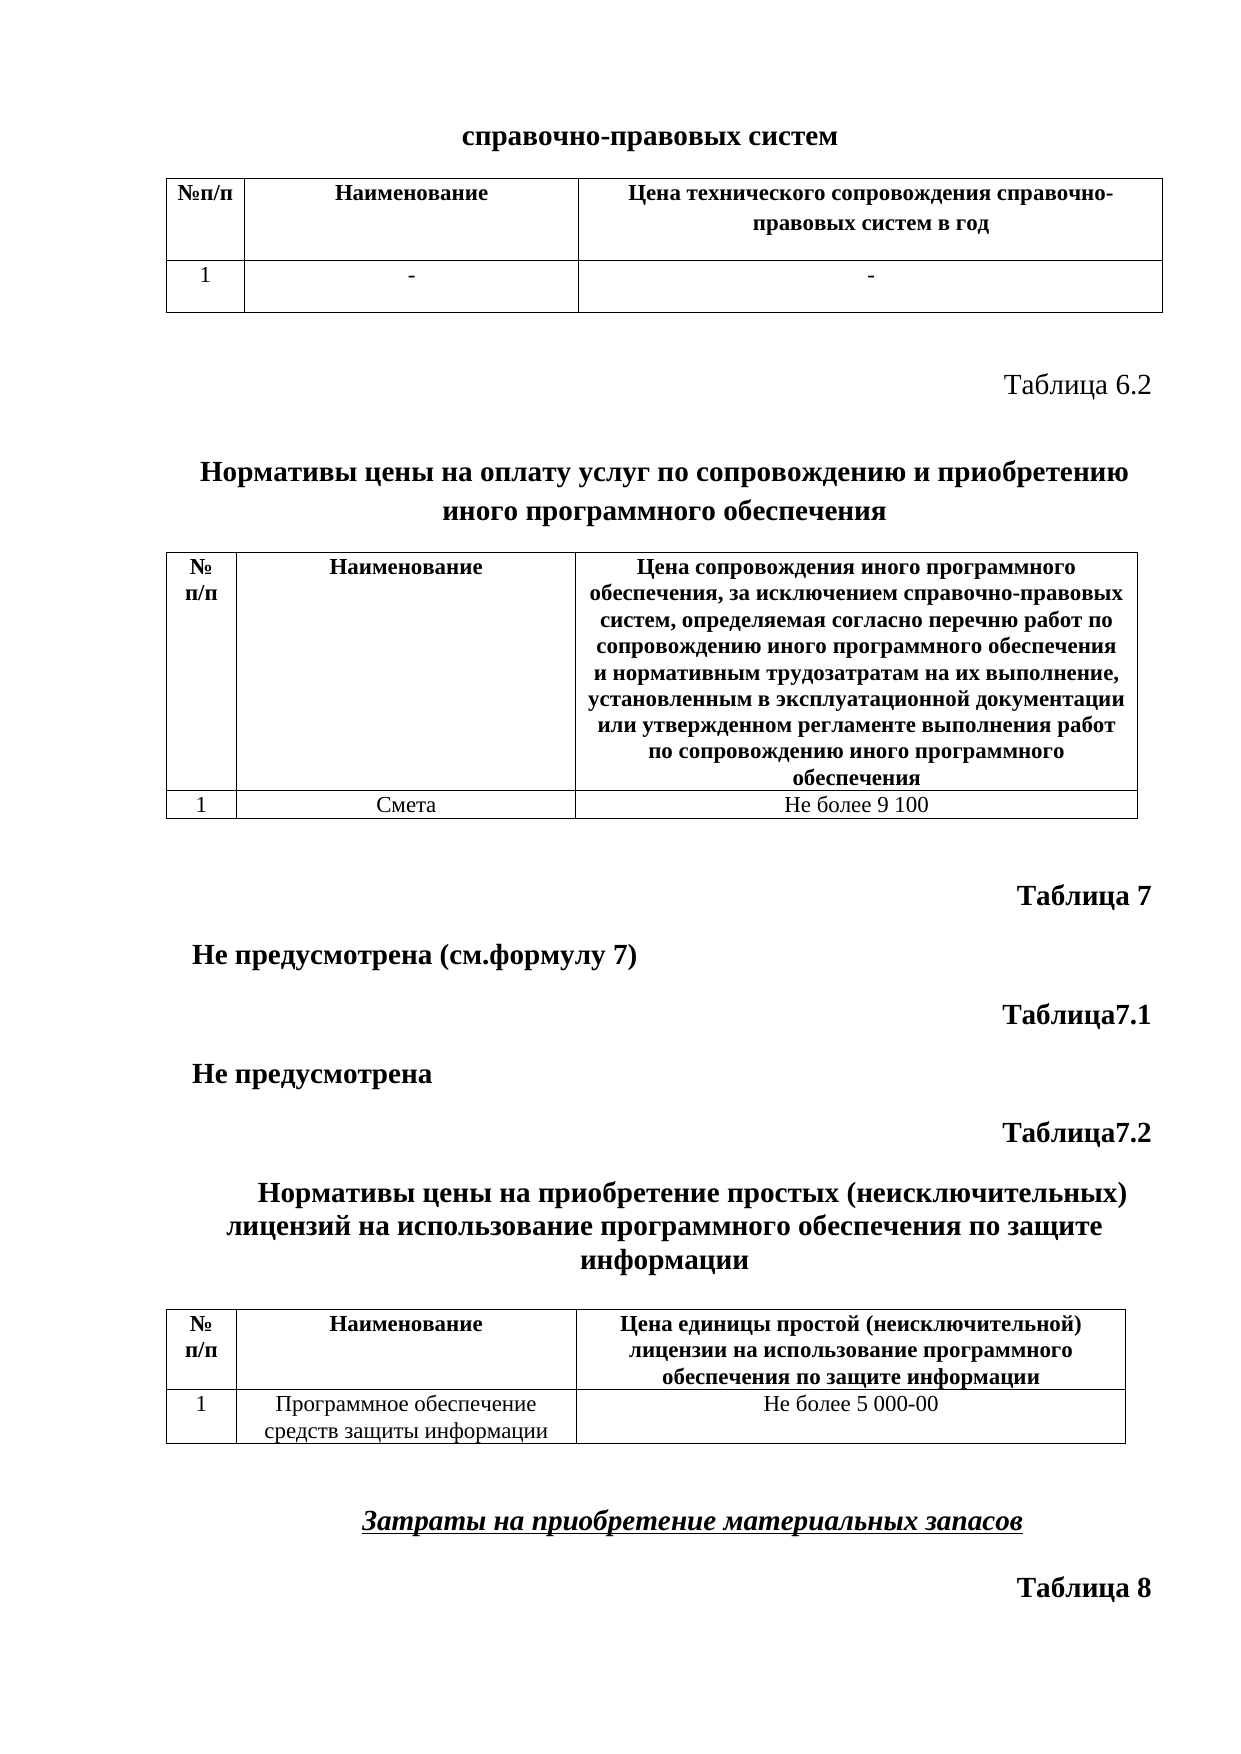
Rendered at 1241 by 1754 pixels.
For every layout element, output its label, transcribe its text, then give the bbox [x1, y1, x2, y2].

table_cell 1 [167, 261, 244, 312]
table_cell - [245, 261, 578, 312]
text Нормативы цены на оплату услуг по сопровождению и приобретению иного программного обеспечения [177, 454, 1152, 526]
table_header Цена единицы простой (неисключительной) лицензии на использование программного обеспечения по защите информации [577, 1310, 1125, 1389]
text Нормативы цены на приобретение простых (неисключительных) лицензий на использование программного обеспечения по защите информации [177, 1175, 1152, 1276]
table_cell Смета [237, 791, 575, 818]
table_cell - [579, 261, 1162, 312]
text Не предусмотрена [177, 1056, 1152, 1090]
table_header Цена технического сопровождения справочно-правовых систем в год [579, 179, 1162, 260]
table_cell 1 [167, 791, 236, 818]
text Таблица7.1 [177, 997, 1152, 1030]
table_cell Не более 5 000-00 [577, 1390, 1125, 1443]
table_cell 1 [167, 1390, 236, 1443]
text Таблица 7 [177, 878, 1152, 912]
table_header Наименование [237, 1310, 576, 1389]
table_header № п/п [167, 553, 236, 790]
text Затраты на приобретение материальных запасов [177, 1503, 1152, 1537]
table_header №п/п [167, 179, 244, 260]
text Не предусмотрена (см.формулу 7) [177, 937, 1152, 971]
text Таблица 6.2 [177, 367, 1152, 400]
text Таблица 8 [177, 1571, 1152, 1604]
text справочно-правовых систем [177, 118, 1152, 152]
table_cell Программное обеспечение средств защиты информации [237, 1390, 576, 1443]
table_header Цена сопровождения иного программного обеспечения, за исключением справочно-правовых систем, определяемая согласно перечню работ по сопровождению иного программного обеспечения и нормативным трудозатратам на их выполнение, установленным в эксплуатационной документации или утвержденном регламенте выполнения работ по сопровождению иного программного обеспечения [576, 553, 1137, 790]
table_header № п/п [167, 1310, 236, 1389]
table_header Наименование [245, 179, 578, 260]
table_cell Не более 9 100 [576, 791, 1137, 818]
table_header Наименование [237, 553, 575, 790]
text Таблица7.2 [177, 1116, 1152, 1149]
